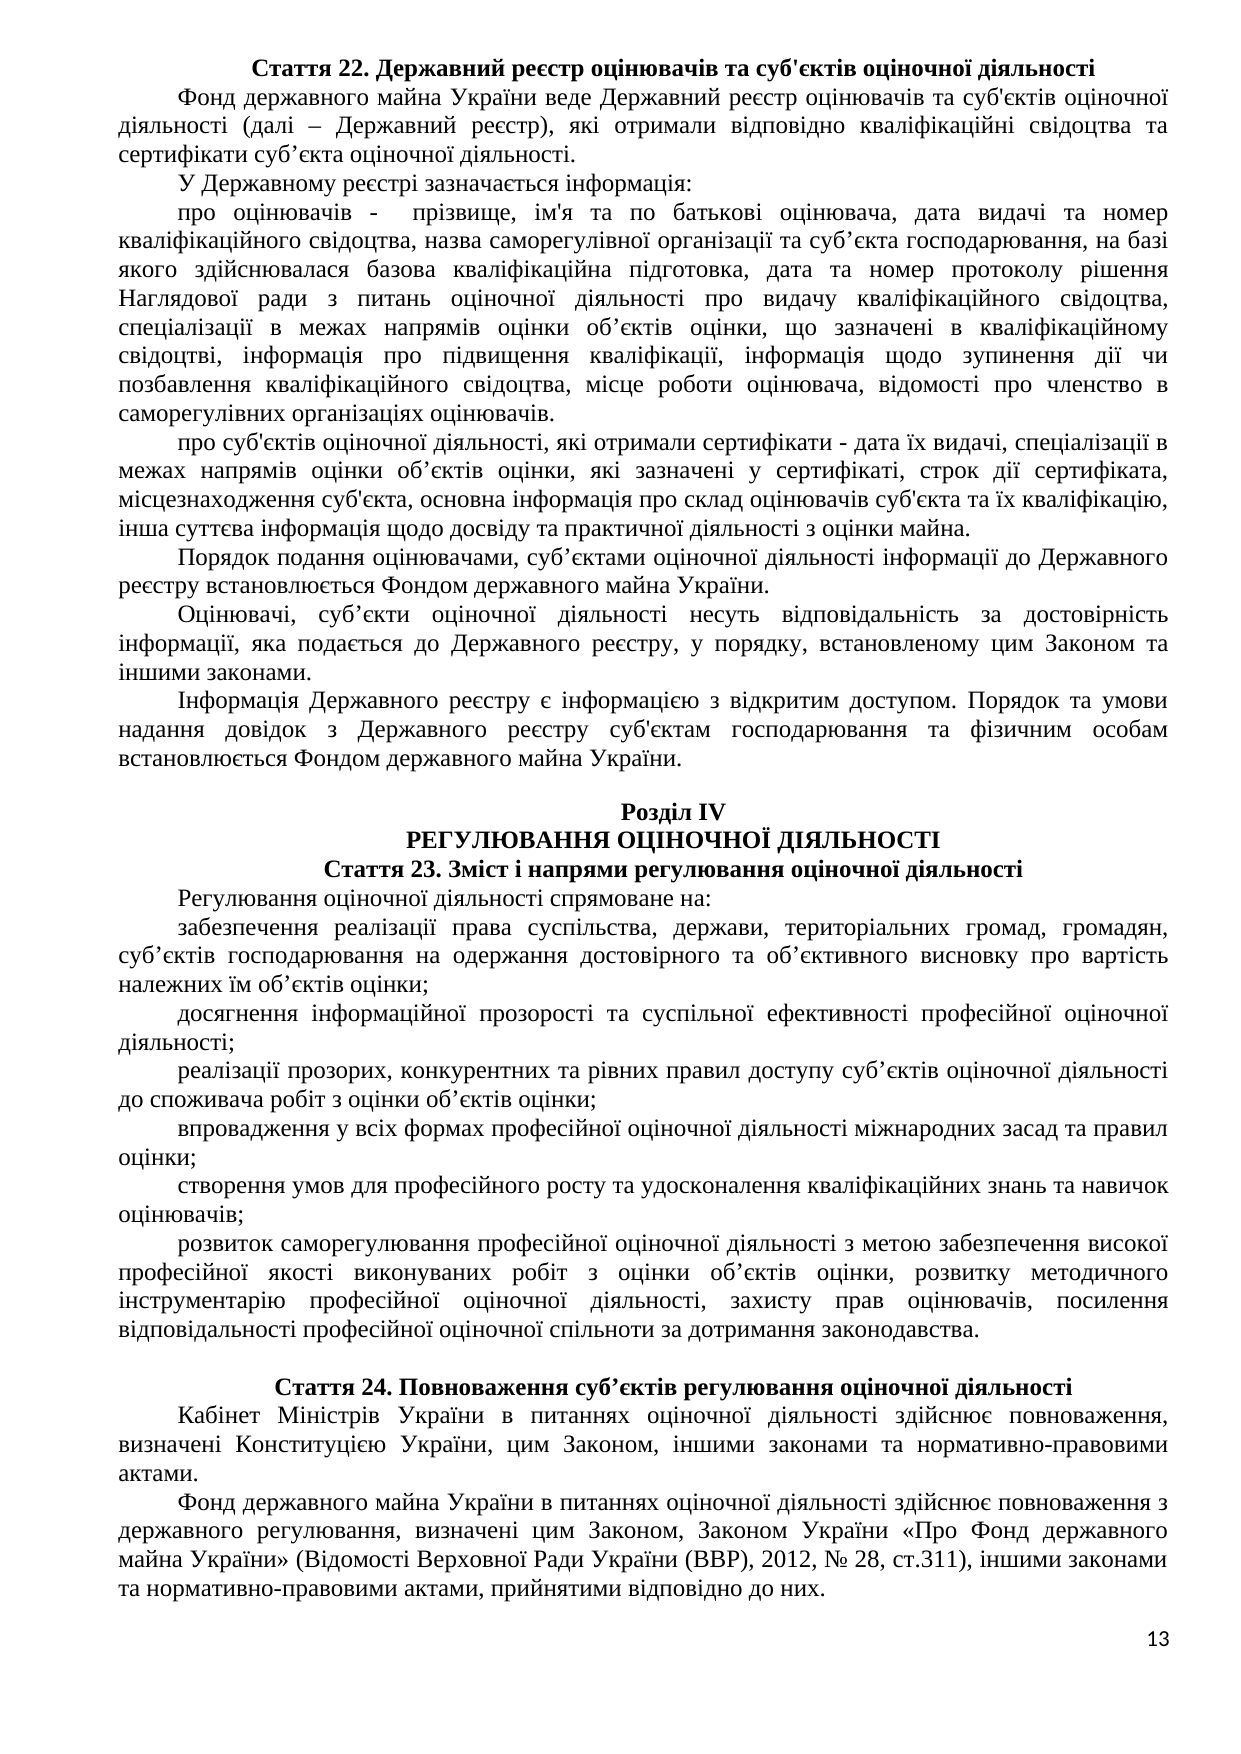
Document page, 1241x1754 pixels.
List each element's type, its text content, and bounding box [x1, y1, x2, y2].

text про суб'єктів оціночної діяльності, які отримали сертифікати - дата їх видачі, спеціалізації в межах напрямів оцінки об’єктів оцінки, які зазначені у сертифікаті, строк дії сертифіката, місцезнаходження суб'єкта, основна інформація про склад оцінювачів суб'єкта та їх кваліфікацію, інша суттєва інформація щодо досвіду та практичної діяльності з оцінки майна. [118, 427, 1169, 542]
text Фонд державного майна України в питаннях оціночної діяльності здійснює повноваження з державного регулювання, визначені цим Законом, Законом України «Про Фонд державного майна України» (Відомості Верховної Ради України (ВВР), 2012, № 28, ст.311), іншими законами та нормативно-правовими актами, прийнятими відповідно до них. [118, 1487, 1169, 1602]
text Регулювання оціночної діяльності спрямоване на: [118, 883, 1169, 912]
text досягнення інформаційної прозорості та суспільної ефективності професійної оціночної діяльності; [118, 998, 1169, 1056]
text Кабінет Міністрів України в питаннях оціночної діяльності здійснює повноваження, визначені Конституцією України, цим Законом, іншими законами та нормативно-правовими актами. [118, 1401, 1169, 1487]
text створення умов для професійного росту та удосконалення кваліфікаційних знань та навичок оцінювачів; [118, 1171, 1169, 1228]
text Стаття 22. Державний реєстр оцінювачів та суб'єктів оціночної діяльності [118, 53, 1169, 82]
text реалізації прозорих, конкурентних та рівних правил доступу суб’єктів оціночної діяльності до споживача робіт з оцінки об’єктів оцінки; [118, 1056, 1169, 1113]
text впровадження у всіх формах професійної оціночної діяльності міжнародних засад та правил оцінки; [118, 1113, 1169, 1171]
text забезпечення реалізації права суспільства, держави, територіальних громад, громадян, суб’єктів господарювання на одержання достовірного та об’єктивного висновку про вартість належних їм об’єктів оцінки; [118, 912, 1169, 998]
text про оцінювачів - прізвище, ім'я та по батькові оцінювача, дата видачі та номер кваліфікаційного свідоцтва, назва саморегулівної організації та суб’єкта господарювання, на базі якого здійснювалася базова кваліфікаційна підготовка, дата та номер протоколу рішення Наглядової ради з питань оціночної діяльності про видачу кваліфікаційного свідоцтва, спеціалізації в межах напрямів оцінки об’єктів оцінки, що зазначені в кваліфікаційному свідоцтві, інформація про підвищення кваліфікації, інформація щодо зупинення дії чи позбавлення кваліфікаційного свідоцтва, місце роботи оцінювача, відомості про членство в саморегулівних організаціях оцінювачів. [118, 197, 1169, 427]
text Інформація Державного реєстру є інформацією з відкритим доступом. Порядок та умови надання довідок з Державного реєстру суб'єктам господарювання та фізичним особам встановлюється Фондом державного майна України. [118, 686, 1169, 772]
text Стаття 23. Зміст і напрями регулювання оціночної діяльності [118, 854, 1169, 883]
text Стаття 24. Повноваження суб’єктів регулювання оціночної діяльності [118, 1372, 1169, 1401]
text Оцінювачі, суб’єкти оціночної діяльності несуть відповідальність за достовірність інформації, яка подається до Державного реєстру, у порядку, встановленому цим Законом та іншими законами. [118, 599, 1169, 686]
text Фонд державного майна України веде Державний реєстр оцінювачів та суб'єктів оціночної діяльності (далі – Державний реєстр), які отримали відповідно кваліфікаційні свідоцтва та сертифікати суб’єкта оціночної діяльності. [118, 82, 1169, 168]
text Розділ IV [118, 797, 1169, 826]
text У Державному реєстрі зазначається інформація: [118, 168, 1169, 197]
text РЕГУЛЮВАННЯ ОЦІНОЧНОЇ ДІЯЛЬНОСТІ [118, 826, 1169, 854]
text Порядок подання оцінювачами, суб’єктами оціночної діяльності інформації до Державного реєстру встановлюється Фондом державного майна України. [118, 542, 1169, 599]
text розвиток саморегулювання професійної оціночної діяльності з метою забезпечення високої професійної якості виконуваних робіт з оцінки об’єктів оцінки, розвитку методичного інструментарію професійної оціночної діяльності, захисту прав оцінювачів, посилення відповідальності професійної оціночної спільноти за дотримання законодавства. [118, 1228, 1169, 1343]
